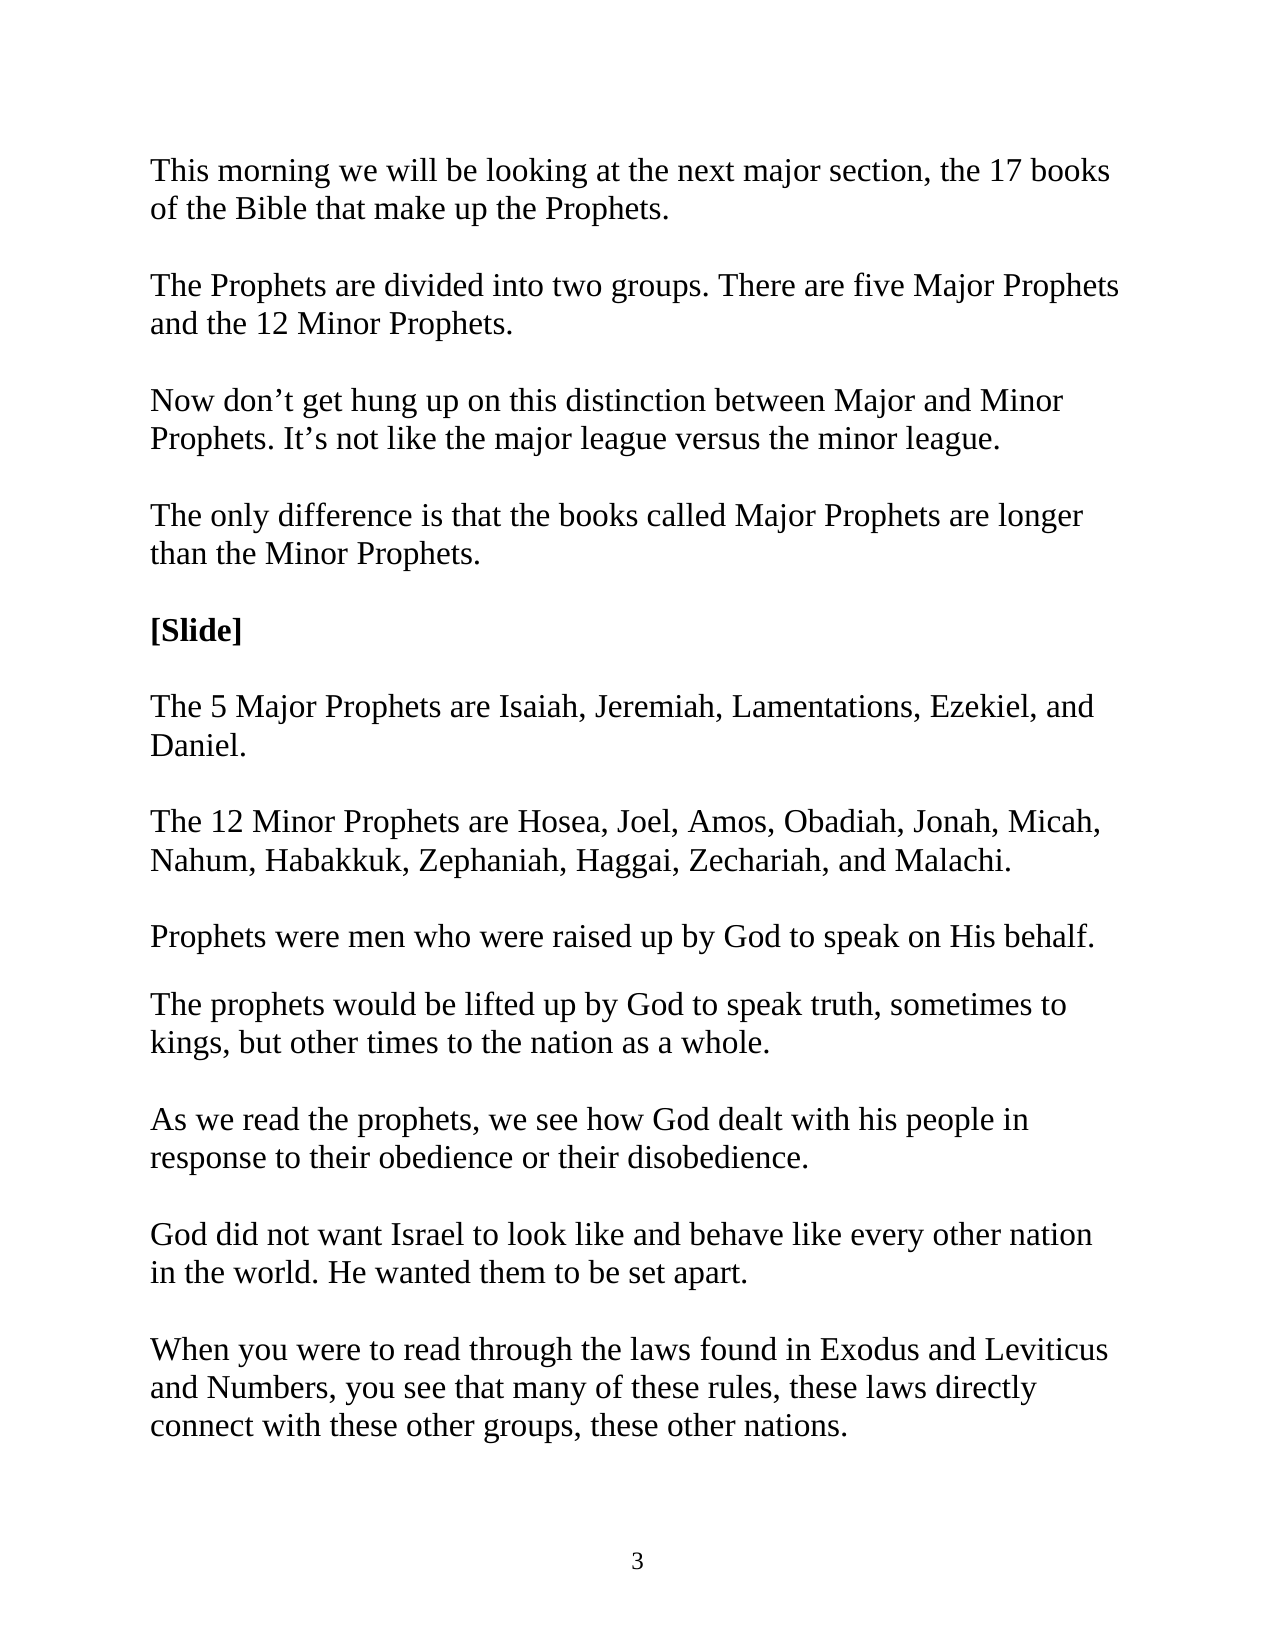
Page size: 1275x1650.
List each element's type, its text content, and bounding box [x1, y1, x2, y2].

text Now don’t get hung up on this distinction between Major and Minor Prophets. It’s not like the major league versus the minor league. [150, 380, 1125, 457]
text The prophets would be lifted up by God to speak truth, sometimes to kings, but other times to the nation as a whole. [150, 984, 1125, 1060]
text [Slide] [150, 610, 1125, 648]
text When you were to read through the laws found in Exodus and Leviticus and Numbers, you see that many of these rules, these laws directly connect with these other groups, these other nations. [150, 1329, 1125, 1444]
text The only difference is that the books called Major Prophets are longer than the Minor Prophets. [150, 495, 1125, 572]
text The 5 Major Prophets are Isaiah, Jeremiah, Lamentations, Ezekiel, and Daniel. [150, 687, 1125, 763]
text Prophets were men who were raised up by God to speak on His behalf. [150, 917, 1125, 955]
text God did not want Israel to look like and behave like every other nation in the world. He wanted them to be set apart. [150, 1214, 1125, 1290]
text The Prophets are divided into two groups. There are five Major Prophets and the 12 Minor Prophets. [150, 265, 1125, 342]
text As we read the prophets, we see how God dealt with his people in response to their obedience or their disobedience. [150, 1099, 1125, 1175]
text This morning we will be looking at the next major section, the 17 books of the Bible that make up the Prophets. [150, 150, 1125, 227]
text The 12 Minor Prophets are Hosea, Joel, Amos, Obadiah, Jonah, Micah, Nahum, Habakkuk, Zephaniah, Haggai, Zechariah, and Malachi. [150, 802, 1125, 878]
